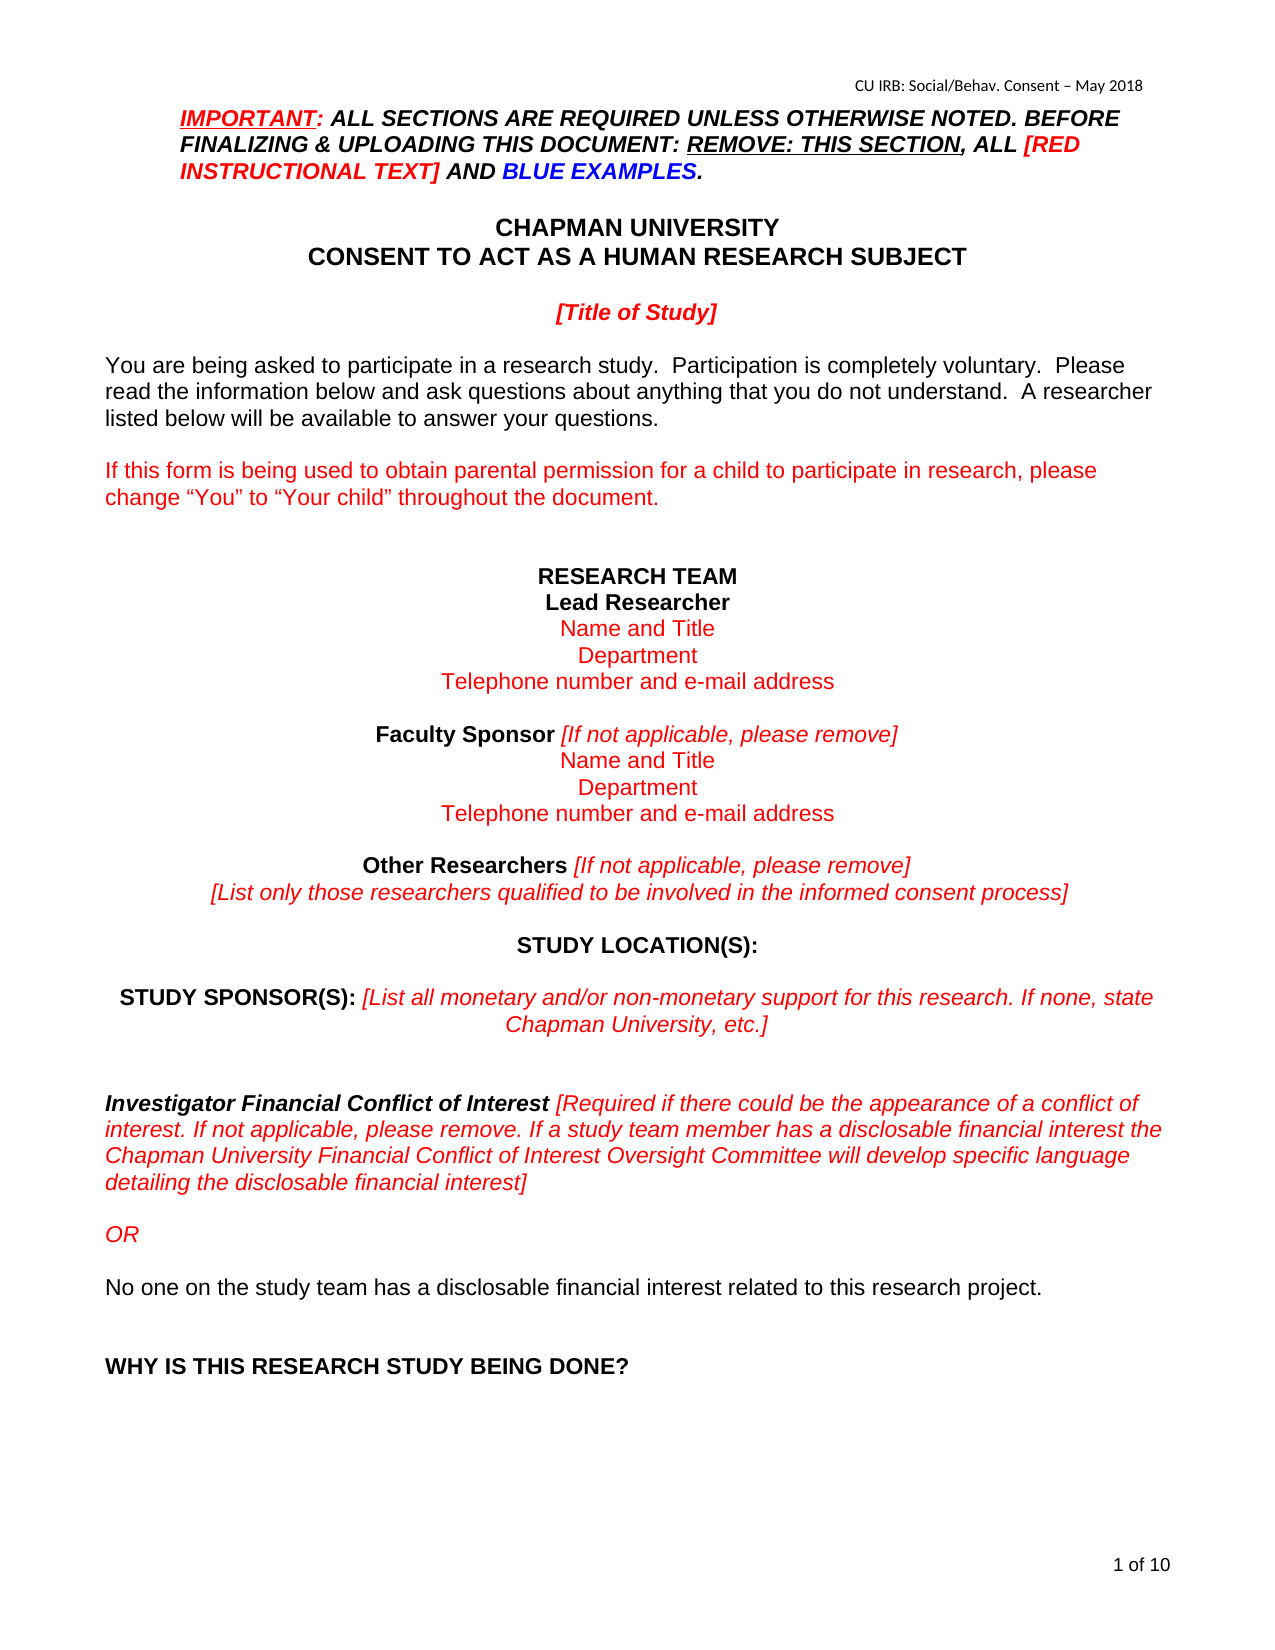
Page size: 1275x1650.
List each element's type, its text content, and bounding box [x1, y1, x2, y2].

text Name and Title [105, 747, 1170, 773]
text [List only those researchers qualified to be involved in the informed consent process] [105, 879, 1170, 905]
text CONSENT TO ACT AS A HUMAN RESEARCH SUBJECT [105, 242, 1170, 270]
text Telephone number and e-mail address [105, 668, 1170, 694]
text STUDY LOCATION(S): [105, 932, 1170, 958]
text Telephone number and e-mail address [105, 800, 1170, 826]
text OR [105, 1221, 1170, 1248]
text STUDY SPONSOR(S): [List all monetary and/or non-monetary support for this research. If none, state Chapman University, etc.] [105, 984, 1170, 1037]
text Faculty Sponsor [If not applicable, please remove] [105, 721, 1170, 747]
text RESEARCH TEAM [105, 563, 1170, 589]
text CHAPMAN UNIVERSITY [105, 213, 1170, 242]
text Department [105, 642, 1170, 668]
text Department [105, 773, 1170, 800]
text Investigator Financial Conflict of Interest [Required if there could be the appearance of a conflict of interest. If not applicable, please remove. If a study team member has a disclosable financial interest the Chapman University Financial Conflict of Interest Oversight Committee will develop specific language detailing the disclosable financial interest] [105, 1090, 1170, 1195]
text Lead Researcher [105, 589, 1170, 615]
text If this form is being used to obtain parental permission for a child to participate in research, please change “You” to “Your child” throughout the document. [105, 457, 1170, 510]
text You are being asked to participate in a research study. Participation is completely voluntary. Please read the information below and ask questions about anything that you do not understand. A researcher listed below will be available to answer your questions. [105, 352, 1170, 431]
text IMPORTANT: ALL SECTIONS ARE REQUIRED UNLESS OTHERWISE NOTED. BEFORE FINALIZING & UPLOADING THIS DOCUMENT: REMOVE: THIS SECTION, ALL [RED INSTRUCTIONAL TEXT] AND BLUE EXAMPLES. [180, 105, 1170, 184]
text WHY IS THIS RESEARCH STUDY BEING DONE? [105, 1353, 1170, 1379]
text No one on the study team has a disclosable financial interest related to this research project. [105, 1274, 1170, 1301]
text Other Researchers [If not applicable, please remove] [105, 852, 1170, 879]
text [Title of Study] [105, 299, 1170, 325]
text Name and Title [105, 615, 1170, 642]
